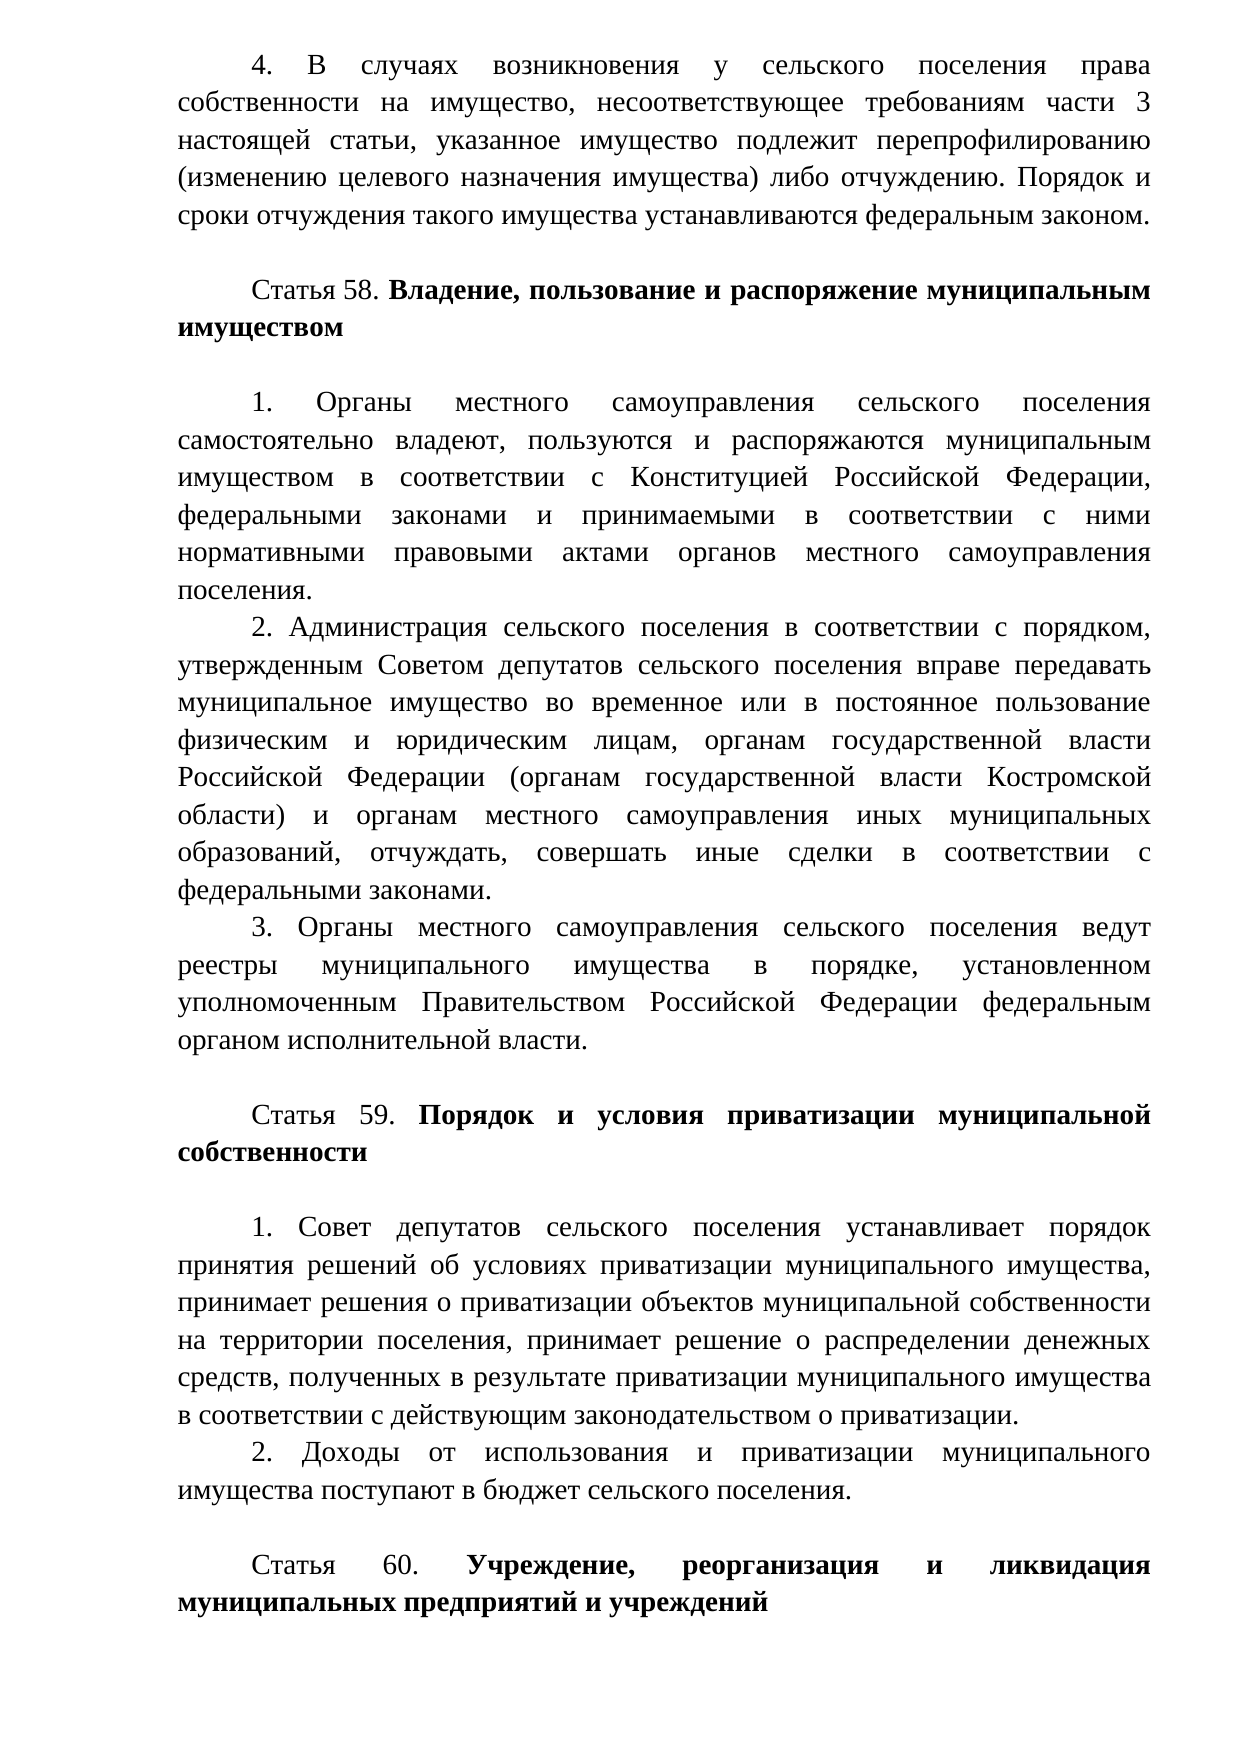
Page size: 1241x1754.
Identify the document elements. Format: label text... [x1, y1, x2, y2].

text 4. В случаях возникновения у сельского поселения права собственности на имущество, несоответствующее требованиям части 3 настоящей статьи, указанное имущество подлежит перепрофилированию (изменению целевого назначения имущества) либо отчуждению. Порядок и сроки отчуждения такого имущества устанавливаются федеральным законом. [177, 44, 1152, 232]
text 2. Доходы от использования и приватизации муниципального имущества поступают в бюджет сельского поселения. [177, 1432, 1152, 1507]
text Статья 60. Учреждение, реорганизация и ликвидация муниципальных предприятий и учреждений [177, 1544, 1152, 1619]
text Статья 58. Владение, пользование и распоряжение муниципальным имуществом [177, 269, 1152, 344]
text Статья 59. Порядок и условия приватизации муниципальной собственности [177, 1094, 1152, 1169]
text 3. Органы местного самоуправления сельского поселения ведут реестры муниципального имущества в порядке, установленном уполномоченным Правительством Российской Федерации федеральным органом исполнительной власти. [177, 907, 1152, 1057]
text 2. Администрация сельского поселения в соответствии с порядком, утвержденным Советом депутатов сельского поселения вправе передавать муниципальное имущество во временное или в постоянное пользование физическим и юридическим лицам, органам государственной власти Российской Федерации (органам государственной власти Костромской области) и органам местного самоуправления иных муниципальных образований, отчуждать, совершать иные сделки в соответствии с федеральными законами. [177, 607, 1152, 907]
text 1. Совет депутатов сельского поселения устанавливает порядок принятия решений об условиях приватизации муниципального имущества, принимает решения о приватизации объектов муниципальной собственности на территории поселения, принимает решение о распределении денежных средств, полученных в результате приватизации муниципального имущества в соответствии с действующим законодательством о приватизации. [177, 1207, 1152, 1432]
text 1. Органы местного самоуправления сельского поселения самостоятельно владеют, пользуются и распоряжаются муниципальным имуществом в соответствии с Конституцией Российской Федерации, федеральными законами и принимаемыми в соответствии с ними нормативными правовыми актами органов местного самоуправления поселения. [177, 382, 1152, 607]
